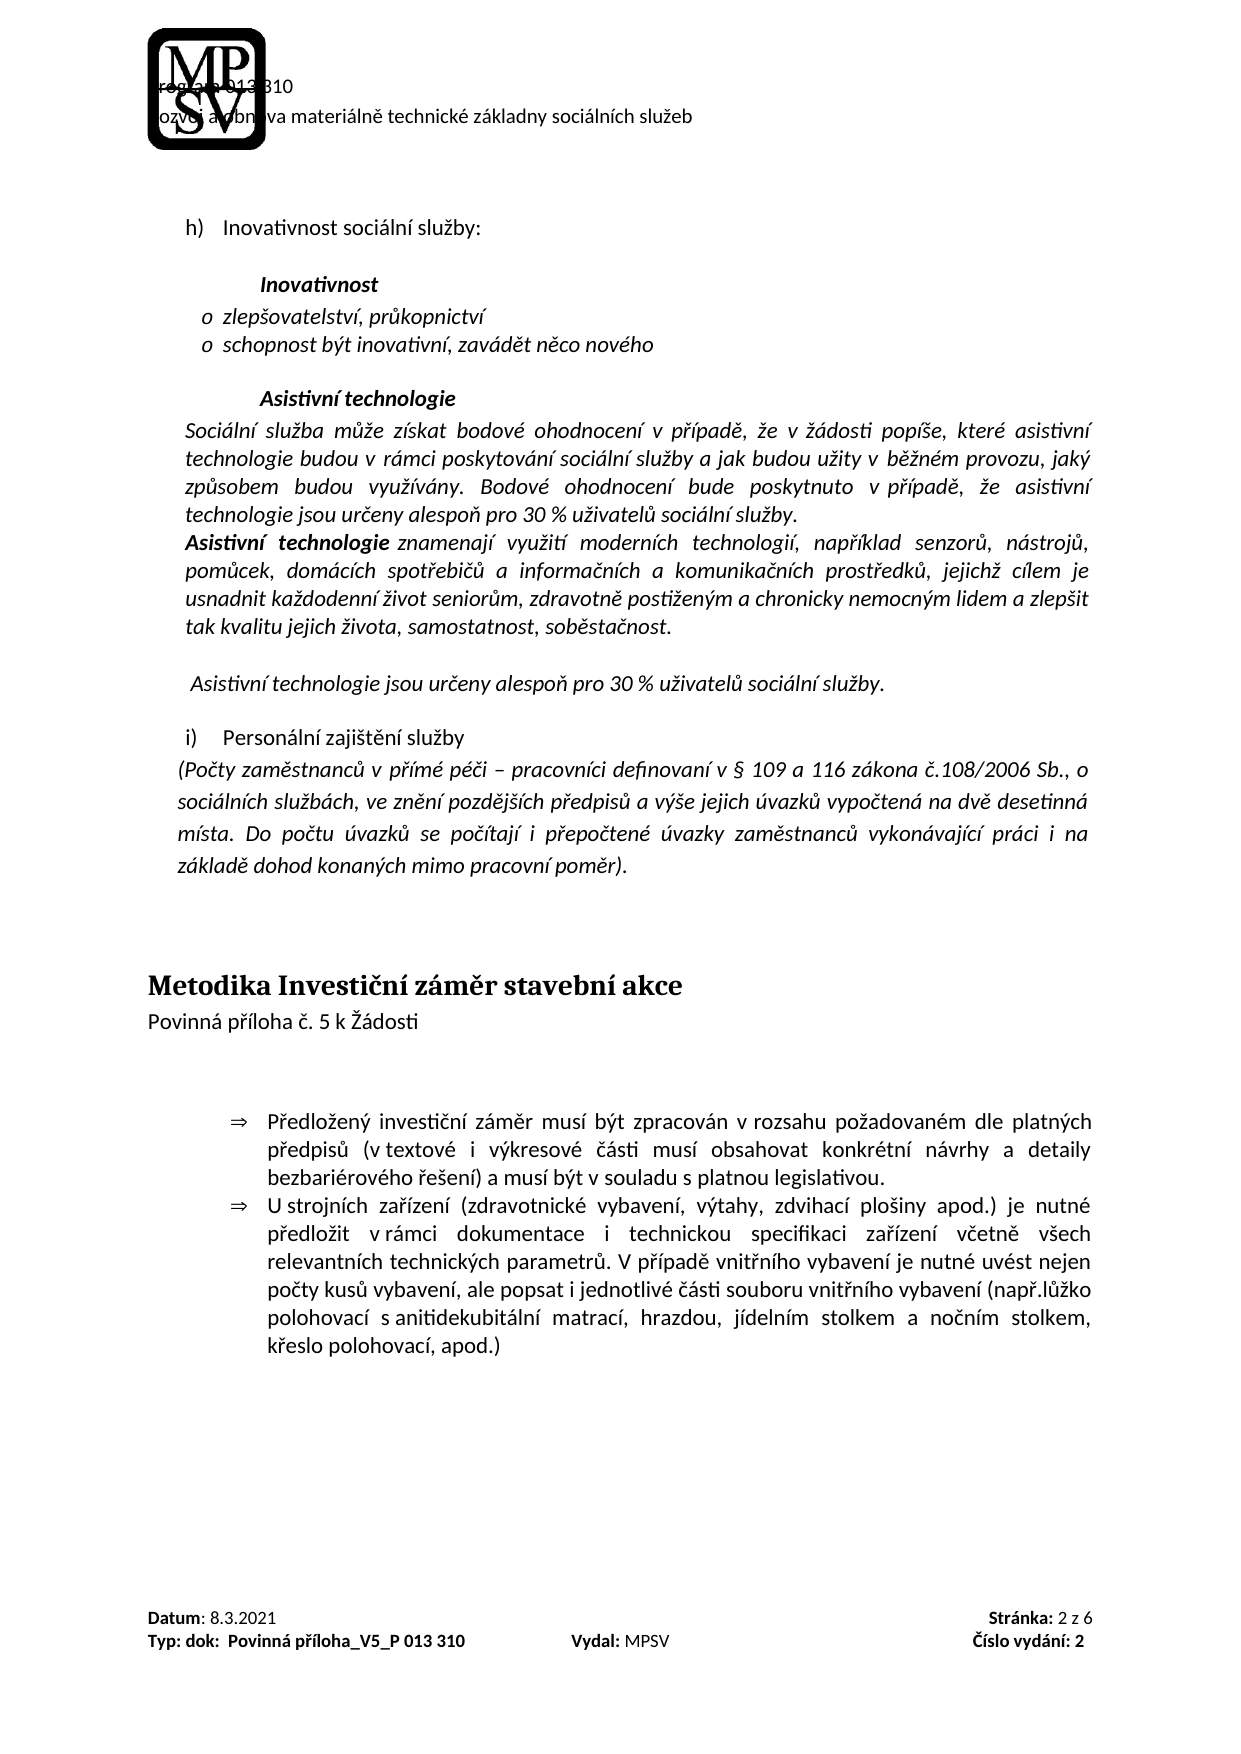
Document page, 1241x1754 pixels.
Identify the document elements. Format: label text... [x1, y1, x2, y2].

text Sociální služba může získat bodové ohodnocení v případě, že v žádosti popíše, které asistivní technologie budou v rámci poskytování sociální služby a jak budou užity v běžném provozu, jaký způsobem budou využívány. Bodové ohodnocení bude poskytnuto v případě, že asistivní technologie jsou určeny alespoň pro 30 % uživatelů sociální služby. [185, 416, 1093, 528]
subtitle Inovativnost [223, 270, 1093, 298]
list U strojních zařízení (zdravotnické vybavení, výtahy, zdvihací plošiny apod.) je nutné předložit v rámci dokumentace i technickou specifikaci zařízení včetně všech relevantních technických parametrů. V případě vnitřního vybavení je nutné uvést nejen počty kusů vybavení, ale popsat i jednotlivé části souboru vnitřního vybavení (např.lůžko polohovací s anitidekubitální matrací, hrazdou, jídelním stolkem a nočním stolkem, křeslo polohovací, apod.) [229, 1191, 1093, 1359]
list (Počty zaměstnanců v přímé péči – pracovníci definovaní v § 109 a 116 zákona č.108/2006 Sb., o sociálních službách, ve znění pozdějších předpisů a výše jejich úvazků vypočtená na dvě desetinná místa. Do počtu úvazků se počítají i přepočtené úvazky zaměstnanců vykonávající práci i na základě dohod konaných mimo pracovní poměr). [177, 755, 1093, 879]
list Předložený investiční záměr musí být zpracován v rozsahu požadovaném dle platných předpisů (v textové i výkresové části musí obsahovat konkrétní návrhy a detaily bezbariérového řešení) a musí být v souladu s platnou legislativou. [229, 1107, 1093, 1191]
list zlepšovatelství, průkopnictví [201, 302, 1093, 331]
subtitle Metodika Investiční záměr stavební akce [148, 969, 1093, 1002]
picture [147, 28, 266, 150]
list Inovativnost sociální služby: [185, 213, 1093, 241]
list schopnost být inovativní, zavádět něco nového [201, 331, 1093, 359]
subtitle Asistivní technologie [223, 384, 1093, 412]
text Asistivní technologie jsou určeny alespoň pro 30 % uživatelů sociální služby. [185, 669, 1093, 698]
text Povinná příloha č. 5 k Žádosti [148, 1007, 1093, 1035]
list Personální zajištění služby [185, 723, 1093, 751]
text Asistivní technologie znamenají využití moderních technologií, například senzorů, nástrojů, pomůcek, domácích spotřebičů a informačních a komunikačních prostředků, jejichž cílem je usnadnit každodenní život seniorům, zdravotně postiženým a chronicky nemocným lidem a zlepšit tak kvalitu jejich života, samostatnost, soběstačnost. [185, 528, 1093, 640]
